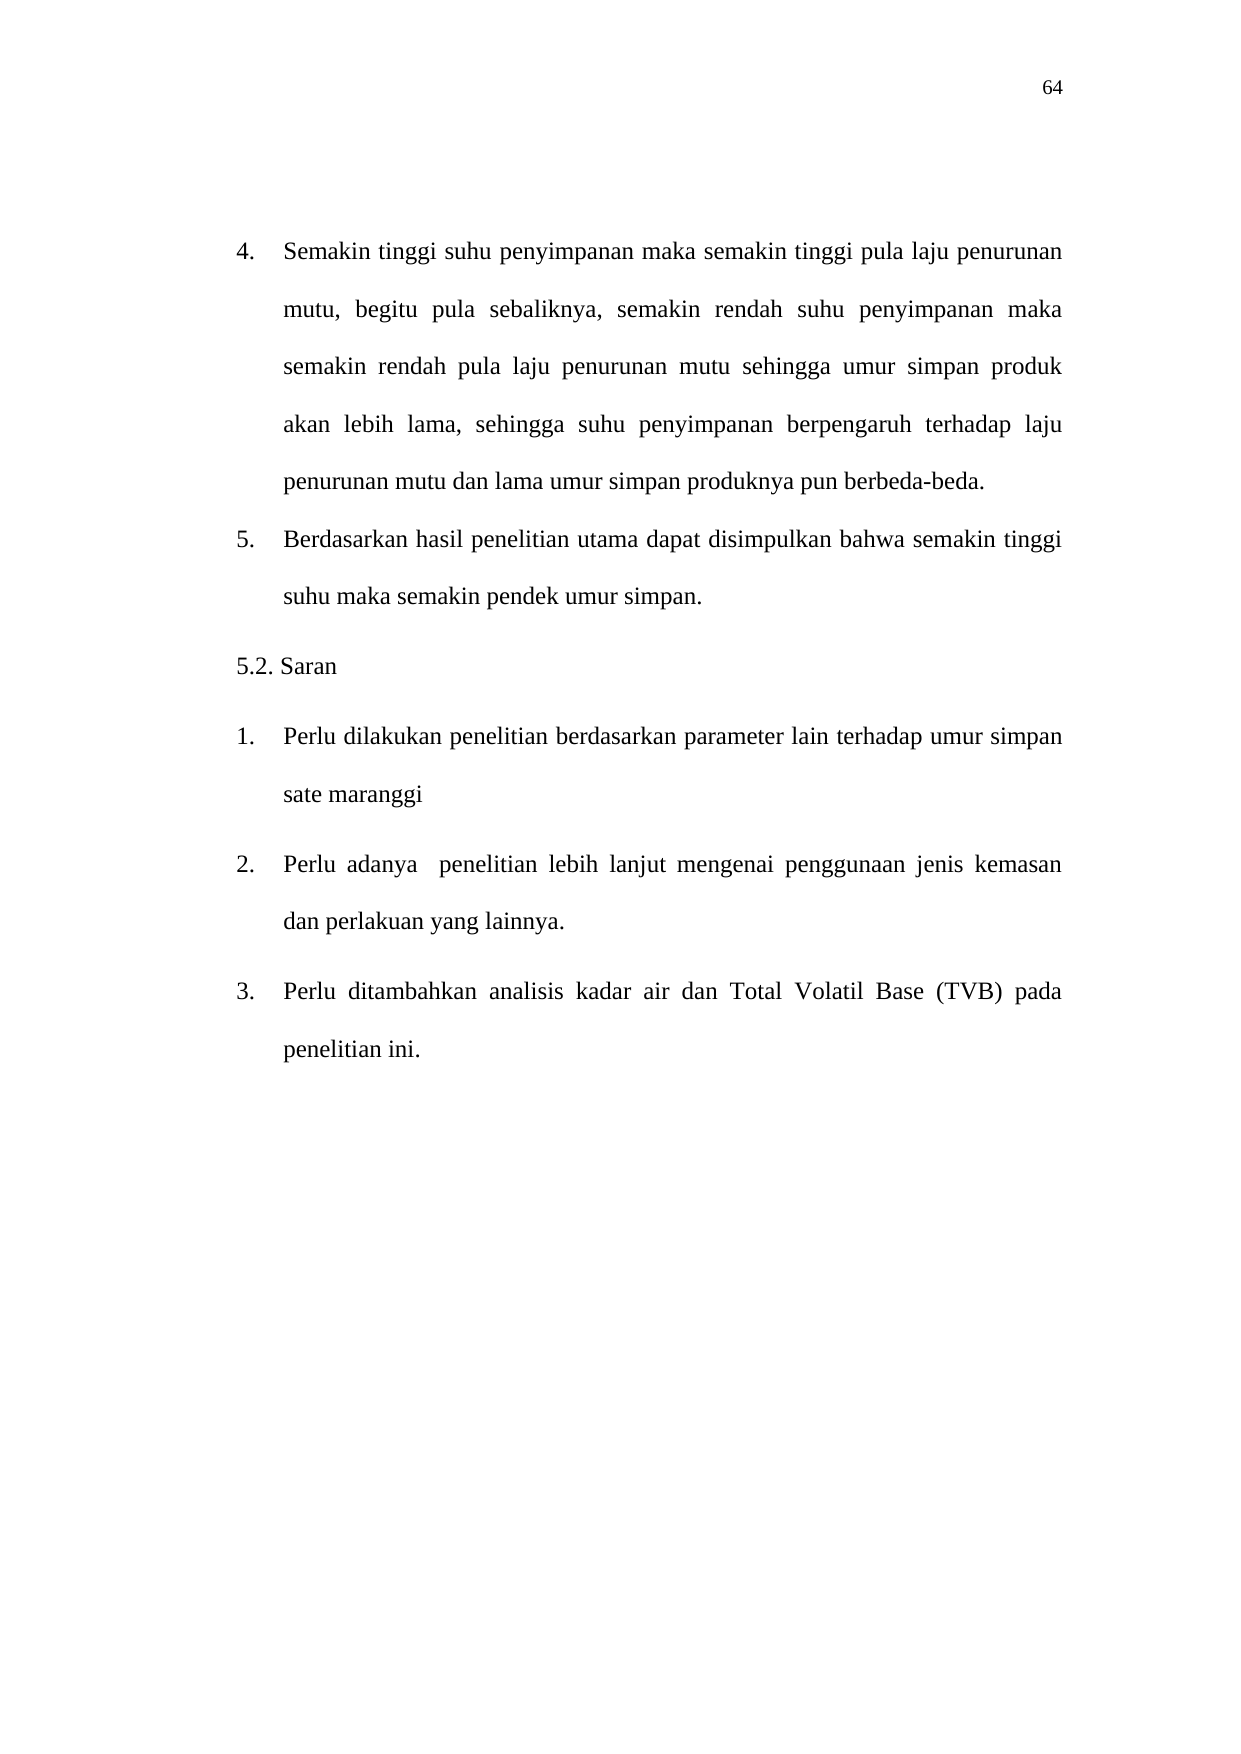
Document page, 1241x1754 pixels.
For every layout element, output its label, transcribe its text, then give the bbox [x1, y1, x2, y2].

text 2. Perlu adanya penelitian lebih lanjut mengenai penggunaan jenis kemasan dan perlakuan yang lainnya. [236, 849, 1063, 935]
text 3. Perlu ditambahkan analisis kadar air dan Total Volatil Base (TVB) pada penelitian ini. [236, 976, 1063, 1062]
text 1. Perlu dilakukan penelitian berdasarkan parameter lain terhadap umur simpan sate maranggi [236, 721, 1063, 807]
list Berdasarkan hasil penelitian utama dapat disimpulkan bahwa semakin tinggi suhu maka semakin pendek umur simpan. [236, 524, 1063, 610]
text 5.2. Saran [236, 651, 1063, 680]
list Semakin tinggi suhu penyimpanan maka semakin tinggi pula laju penurunan mutu, begitu pula sebaliknya, semakin rendah suhu penyimpanan maka semakin rendah pula laju penurunan mutu sehingga umur simpan produk akan lebih lama, sehingga suhu penyimpanan berpengaruh terhadap laju penurunan mutu dan lama umur simpan produknya pun berbeda-beda. [236, 236, 1063, 495]
